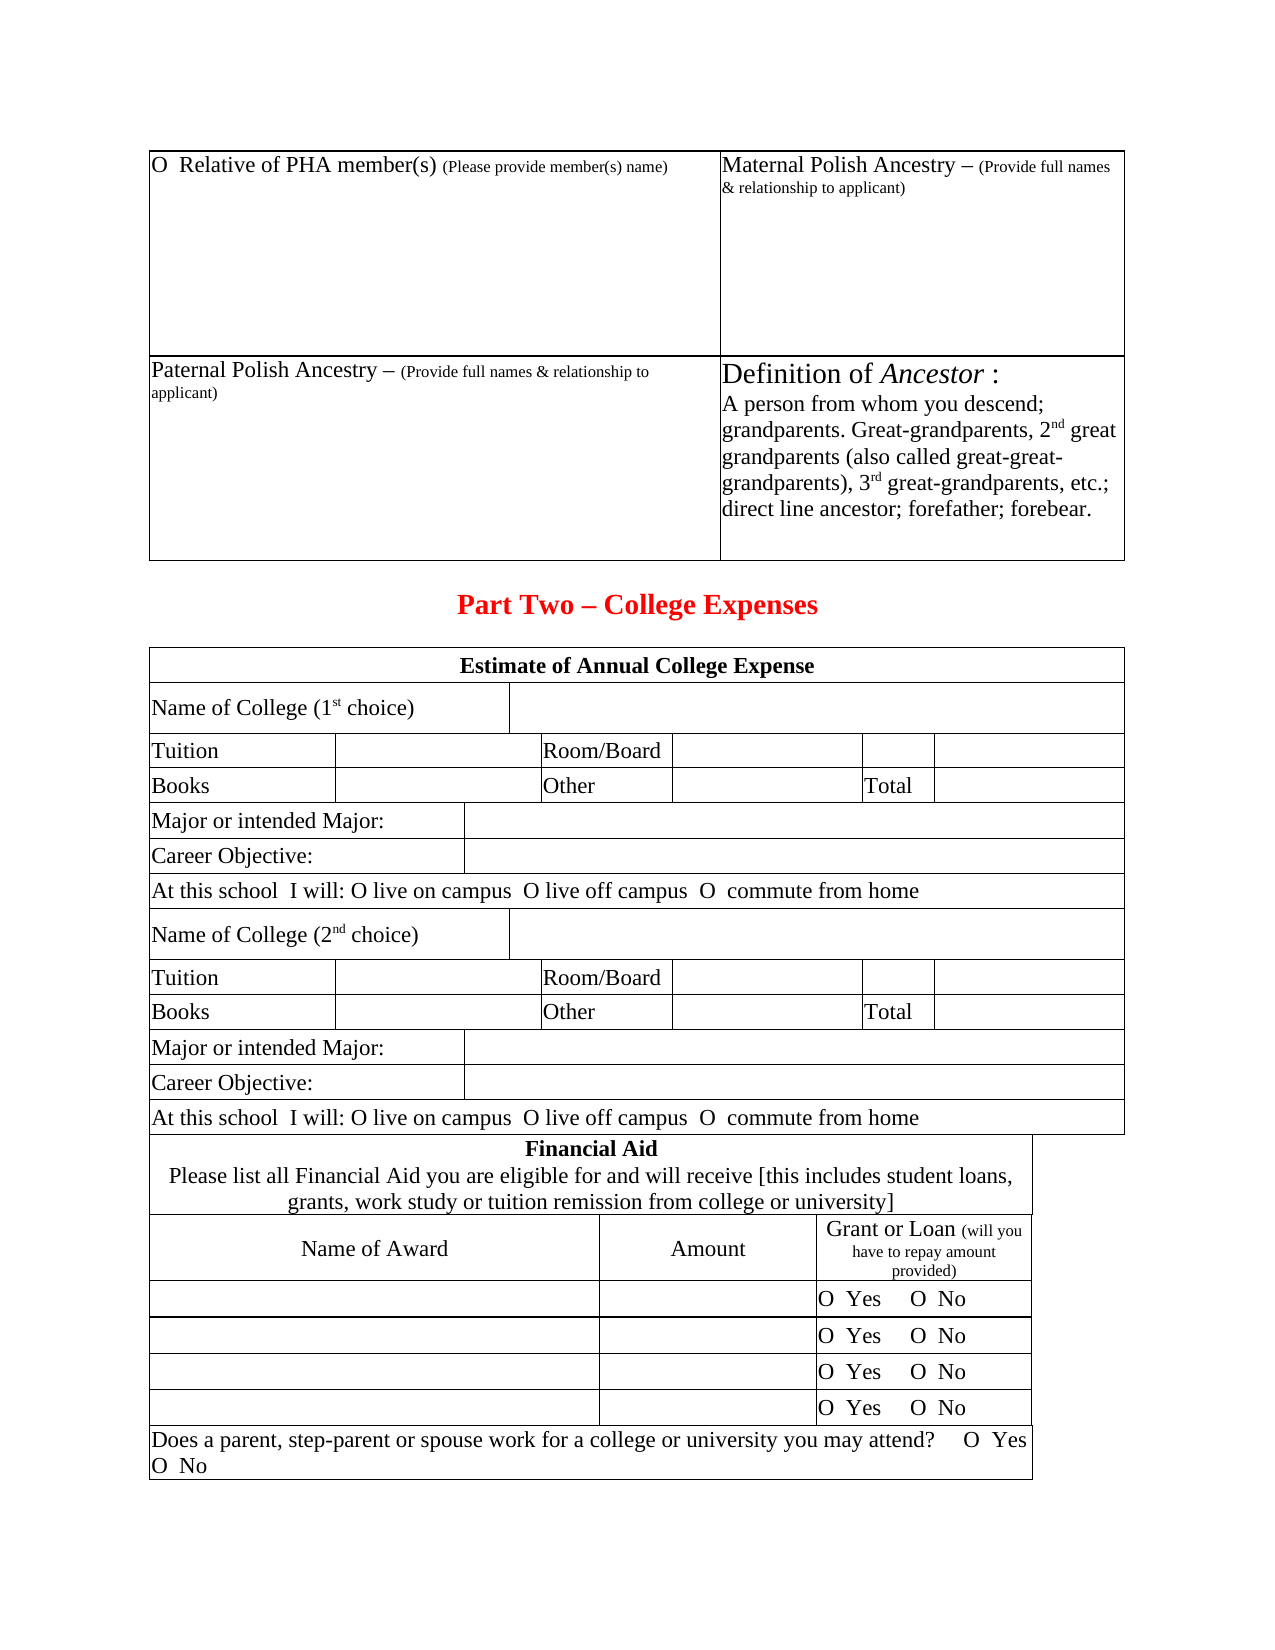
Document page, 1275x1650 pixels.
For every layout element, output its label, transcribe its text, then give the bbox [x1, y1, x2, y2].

table_cell At this school I will: O live on campus O live off campus O commute from home [150, 874, 1124, 908]
table_cell Amount [600, 1215, 816, 1280]
table_cell Major or intended Major: [150, 803, 464, 837]
table_cell Major or intended Major: [150, 1030, 464, 1064]
table_cell [673, 734, 862, 767]
table_cell Definition of Ancestor : A person from whom you descend; grandparents. Great-grandparents, 2nd great grandparents (also called great-great-grandparents), 3rd great-grandparents, etc.; direct line ancestor; forefather; forebear. [721, 357, 1124, 560]
table_cell Room/Board [542, 960, 672, 993]
table_cell [465, 839, 1124, 873]
table_cell [150, 1354, 599, 1389]
table_cell O Yes O No [817, 1318, 1031, 1353]
table_cell [336, 734, 541, 767]
table_cell [150, 1390, 599, 1425]
table_cell [673, 995, 862, 1029]
table_cell Other [542, 768, 672, 802]
table_cell [150, 1281, 599, 1316]
table_cell O Yes O No [817, 1390, 1031, 1425]
table_cell O Yes O No [817, 1281, 1031, 1316]
table_cell Financial Aid Please list all Financial Aid you are eligible for and will receive [this includes student loans, grants, work study or tuition remission from college or university] [150, 1135, 1032, 1214]
table_cell Tuition [150, 734, 335, 767]
table_cell Name of College (1st choice) [150, 683, 509, 733]
table_cell [863, 960, 934, 993]
table_cell Tuition [150, 960, 335, 993]
table_cell Paternal Polish Ancestry – (Provide full names & relationship to applicant) [150, 357, 720, 560]
table_cell Does a parent, step-parent or spouse work for a college or university you may attend? O Yes O No [150, 1426, 1032, 1479]
table_cell [150, 1318, 599, 1353]
table_cell [336, 960, 541, 993]
table_cell [673, 768, 862, 802]
table_cell [600, 1281, 816, 1316]
table_cell Room/Board [542, 734, 672, 767]
table_cell [863, 734, 934, 767]
table_cell Books [150, 768, 335, 802]
table_cell [465, 1065, 1124, 1099]
table_cell [935, 995, 1124, 1029]
table_cell [600, 1318, 816, 1353]
table_cell O Yes O No [817, 1354, 1031, 1389]
table_cell Career Objective: [150, 1065, 464, 1099]
table_cell Total [863, 995, 934, 1029]
table_cell [510, 909, 1124, 959]
table_cell [465, 803, 1124, 837]
table_cell [600, 1390, 816, 1425]
table_cell O Relative of PHA member(s) (Please provide member(s) name) [150, 152, 720, 355]
table_cell Grant or Loan (will you have to repay amount provided) [817, 1215, 1031, 1280]
table_cell Career Objective: [150, 839, 464, 873]
table_cell [336, 768, 541, 802]
table_cell Other [542, 995, 672, 1029]
table_cell At this school I will: O live on campus O live off campus O commute from home [150, 1100, 1124, 1134]
table_cell [673, 960, 862, 993]
table_cell [600, 1354, 816, 1389]
table_cell Books [150, 995, 335, 1029]
table_cell [510, 683, 1124, 733]
table_cell [935, 768, 1124, 802]
table_cell [935, 734, 1124, 767]
table_cell [465, 1030, 1124, 1064]
table_cell Total [863, 768, 934, 802]
table_header Estimate of Expense [150, 648, 1124, 682]
table_cell Name of College (2nd choice) [150, 909, 509, 959]
table_cell Name of Award [150, 1215, 599, 1280]
text Part Two – College Expenses [150, 587, 1125, 621]
table_cell Maternal Polish Ancestry – (Provide full names & relationship to applicant) [721, 152, 1124, 355]
table_cell [935, 960, 1124, 993]
table_cell [336, 995, 541, 1029]
